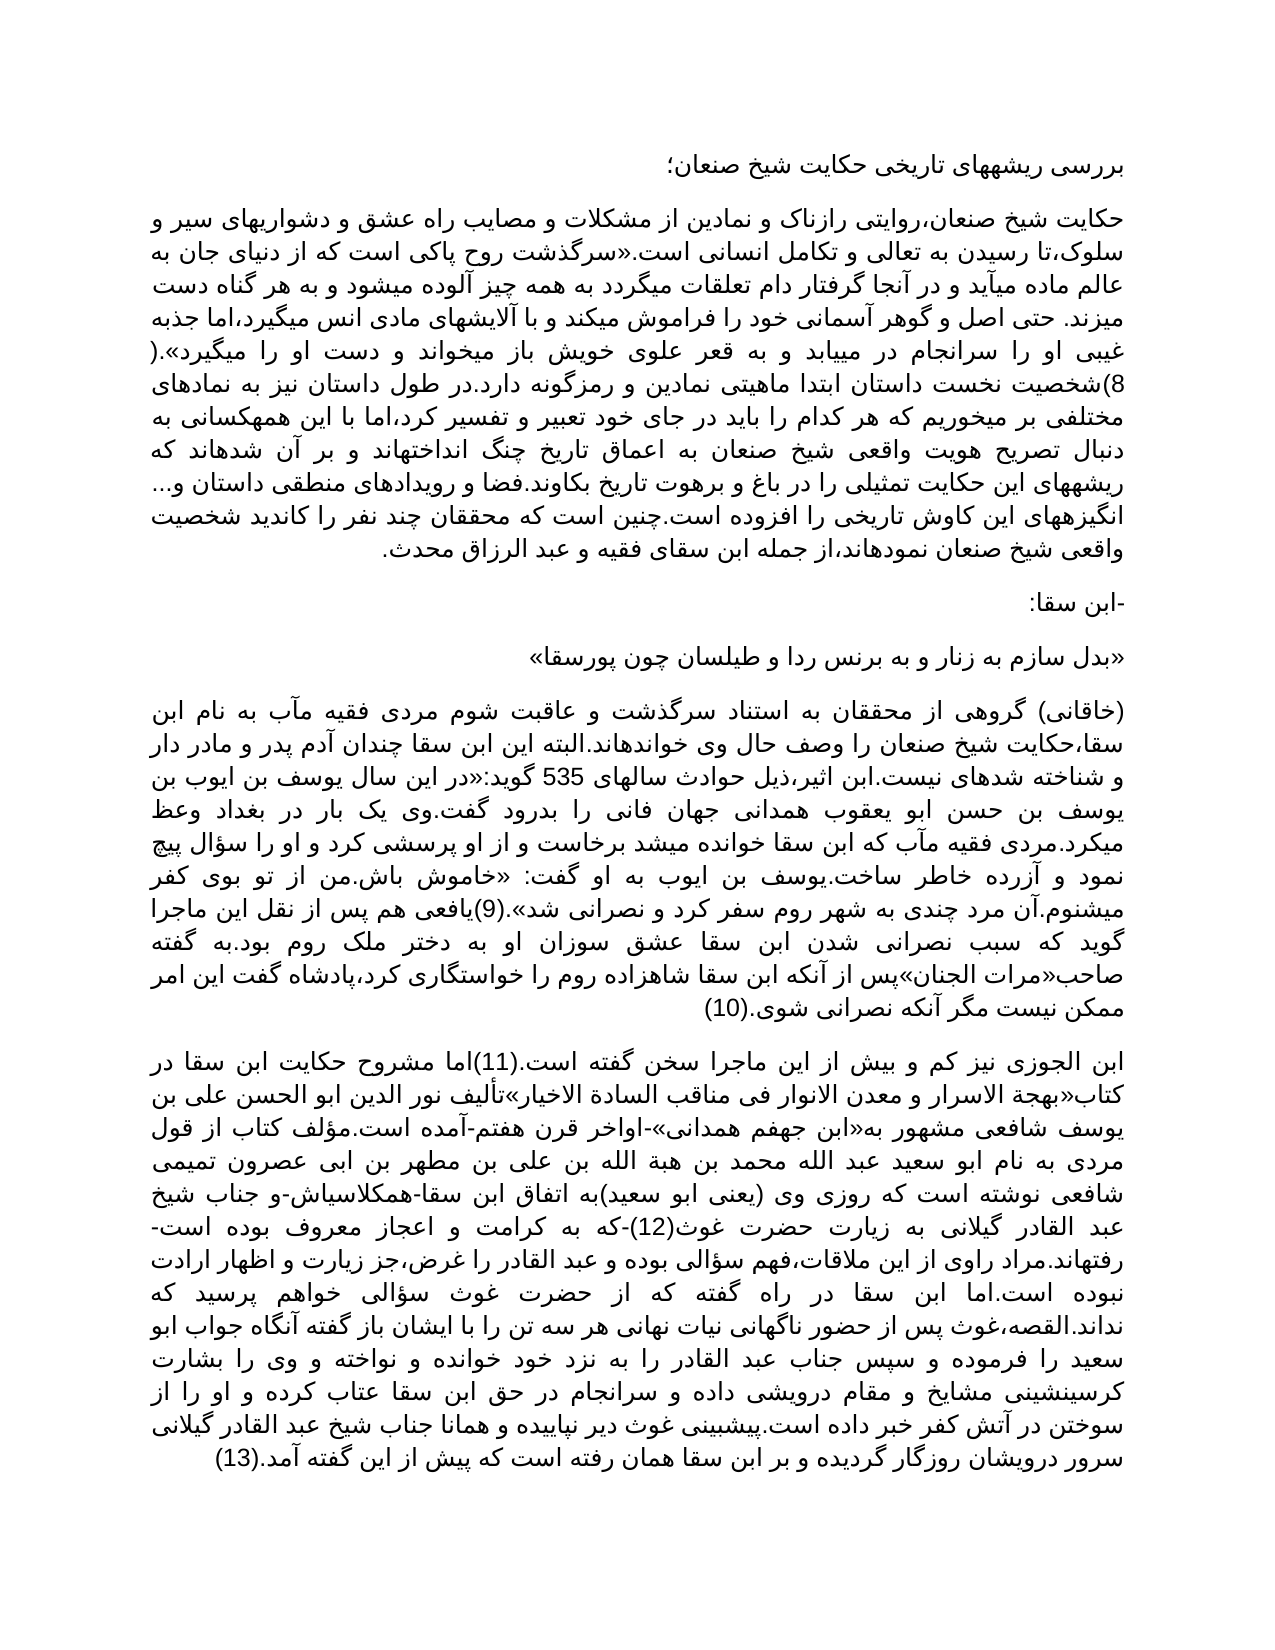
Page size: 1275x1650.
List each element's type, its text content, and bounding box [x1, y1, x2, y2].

text ابن الجوزی نیز کم و بیش از این ماجرا سخن گفته‏ است.(11)اما مشروح حکایت ابن سقا در کتاب«بهجة الاسرار و معدن الانوار فی مناقب السادة الاخیار»تألیف‏ نور الدین ابو الحسن علی بن یوسف شافعی مشهور به«ابن جهفم همدانی»-اواخر قرن هفتم-آمده‏ است.مؤلف کتاب از قول مردی به نام ابو سعید عبد الله محمد بن هبة الله بن علی بن مطهر بن ابی‏ عصرون تمیمی شافعی نوشته است که روزی وی‏ (یعنی ابو سعید)به اتفاق ابن سقا-همکلاسی‏اش-و جناب شیخ عبد القادر گیلانی به زیارت حضرت‏ غوث(12)-که به کرامت و اعجاز معروف بوده است- رفته‏اند.مراد راوی از این ملاقات،فهم سؤالی بوده و عبد القادر را غرض،جز زیارت و اظهار ارادت نبوده‏ است.اما ابن سقا در راه گفته که از حضرت غوث‏ سؤالی خواهم پرسید که نداند.القصه،غوث پس از حضور ناگهانی نیات نهانی هر سه تن را با ایشان‏ باز گفته آنگاه جواب ابو سعید را فرموده و سپس جناب‏ عبد القادر را به نزد خود خوانده و نواخته و وی را بشارت‏ کرسی‏نشینی مشایخ و مقام درویشی داده و سرانجام‏ در حق ابن سقا عتاب کرده و او را از سوختن در آتش‏ کفر خبر داده است.پیش‏بینی غوث دیر نپاییده و همانا جناب شیخ عبد القادر گیلانی سرور درویشان‏ روزگار گردیده و بر ابن سقا همان رفته است که پیش از این گفته آمد.(13) [150, 1047, 1125, 1472]
text (خاقانی) گروهی از محققان به استناد سرگذشت و عاقبت‏ شوم مردی فقیه مآب به نام ابن سقا،حکایت شیخ‏ صنعان را وصف حال وی خوانده‏اند.البته این ابن سقا چندان آدم پدر و مادر دار و شناخته شده‏ای نیست.ابن‏ اثیر،ذیل حوادث سالهای 535 گوید:«در این سال‏ یوسف بن ایوب بن یوسف بن حسن ابو یعقوب همدانی‏ جهان فانی را بدرود گفت.وی یک بار در بغداد وعظ می‏کرد.مردی فقیه مآب که ابن سقا خوانده می‏شد برخاست و از او پرسشی کرد و او را سؤال پیچ نمود و آزرده خاطر ساخت.یوسف بن ایوب به او گفت: «خاموش باش.من از تو بوی کفر می‏شنوم.آن مرد چندی به شهر روم سفر کرد و نصرانی شد».(9)یافعی‏ هم پس از نقل این ماجرا گوید که سبب نصرانی شدن‏ ابن سقا عشق سوزان او به دختر ملک روم بود.به گفته‏ صاحب«مرات الجنان»پس از آنکه ابن سقا شاهزاده‏ روم را خواستگاری کرد،پادشاه گفت این امر ممکن‏ نیست مگر آنکه نصرانی شوی.(10) [150, 696, 1125, 1022]
text -ابن سقا: [150, 588, 1125, 617]
text بررسی ریشه‏های تاریخی حکایت شیخ‏ صنعان؛ [150, 150, 1125, 179]
text «بدل سازم به زنار و به برنس‏ ردا و طیلسان چون پورسقا» [150, 642, 1125, 671]
text حکایت شیخ صنعان،روایتی رازناک و نمادین از مشکلات و مصایب راه عشق و دشواریهای‏ سیر و سلوک،تا رسیدن به تعالی و تکامل انسانی‏ است.«سرگذشت روح پاکی است که از دنیای جان به‏ عالم ماده می‏آید و در آنجا گرفتار دام تعلقات می‏گردد به همه چیز آلوده می‏شود و به هر گناه دست می‏زند. حتی اصل و گوهر آسمانی خود را فراموش می‏کند و با آلایشهای مادی انس می‏گیرد،اما جذبه غیبی او را سرانجام در می‏یابد و به قعر علوی خویش باز می‏خواند و دست او را می‏گیرد».(8)شخصیت نخست داستان‏ ابتدا ماهیتی نمادین و رمزگونه دارد.در طول داستان‏ نیز به نمادهای مختلفی بر می‏خوریم که هر کدام را باید در جای خود تعبیر و تفسیر کرد،اما با این همه‏کسانی به دنبال تصریح هویت واقعی شیخ صنعان به‏ اعماق تاریخ چنگ انداخته‏اند و بر آن شده‏اند که‏ ریشه‏های این حکایت تمثیلی را در باغ و برهوت تاریخ‏ بکاوند.فضا و رویدادهای منطقی داستان و... انگیزه‏های این کاوش تاریخی را افزوده است.چنین‏ است که محققان چند نفر را کاندید شخصیت واقعی‏ شیخ صنعان نموده‏اند،از جمله ابن سقای فقیه و عبد الرزاق محدث. [150, 204, 1125, 563]
